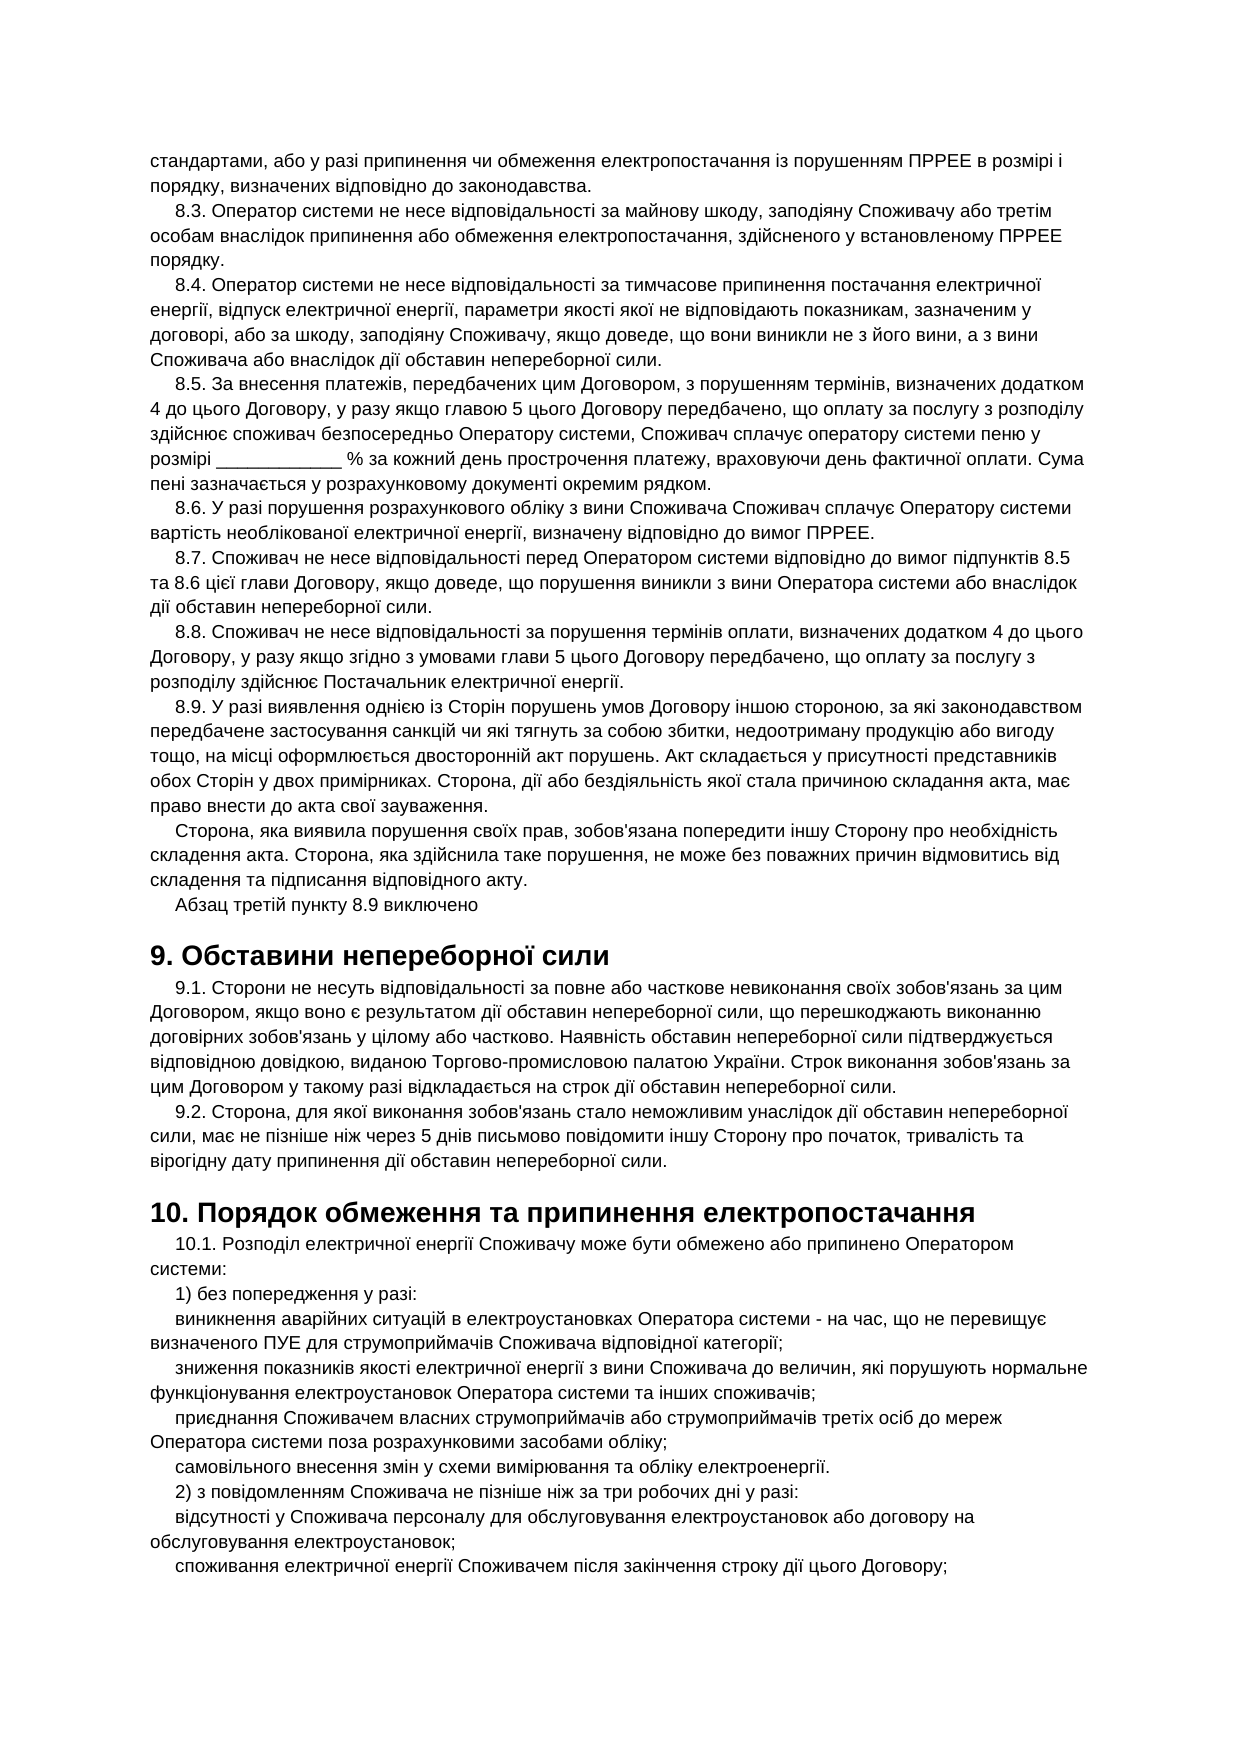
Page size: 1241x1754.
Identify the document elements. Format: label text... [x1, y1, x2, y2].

text споживання електричної енергії Споживачем після закінчення строку дії цього Договору; [150, 1555, 1090, 1577]
text відсутності у Споживача персоналу для обслуговування електроустановок або договору на обслуговування електроустановок; [150, 1506, 1090, 1552]
text приєднання Споживачем власних струмоприймачів або струмоприймачів третіх осіб до мереж Оператора системи поза розрахунковими засобами обліку; [150, 1406, 1090, 1453]
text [150, 150, 1090, 196]
text 9.1. Сторони не несуть відповідальності за повне або часткове невиконання своїх зобов'язань за цим Договором, якщо воно є результатом дії обставин непереборної сили, що перешкоджають виконанню договірних зобов'язань у цілому або частково. Наявність обставин непереборної сили підтверджується відповідною довідкою, виданою Торгово-промисловою палатою України. Строк виконання зобов'язань за цим Договором у такому разі відкладається на строк дії обставин непереборної сили. [150, 977, 1090, 1097]
text 8.6. У разі порушення розрахункового обліку з вини Споживача Споживач сплачує Оператору системи вартість необлікованої електричної енергії, визначену відповідно до вимог ПРРЕЕ. [150, 497, 1090, 543]
text Сторона, яка виявила порушення своїх прав, зобов'язана попередити іншу Сторону про необхідність складення акта. Сторона, яка здійснила таке порушення, не може без поважних причин відмовитись від складення та підписання відповідного акту. [150, 819, 1090, 891]
text 8.5. За внесення платежів, передбачених цим Договором, з порушенням термінів, визначених додатком 4 до цього Договору, у разу якщо главою 5 цього Договору передбачено, що оплату за послугу з розподілу здійснює споживач безпосередньо Оператору системи, Споживач сплачує оператору системи пеню у розмірі ____________ % за кожний день прострочення платежу, враховуючи день фактичної оплати. Сума пені зазначається у розрахунковому документі окремим рядком. [150, 373, 1090, 494]
text виникнення аварійних ситуацій в електроустановках Оператора системи - на час, що не перевищує визначеного ПУЕ для струмоприймачів Споживача відповідної категорії; [150, 1307, 1090, 1354]
subtitle 10. Порядок обмеження та припинення електропостачання [150, 1196, 1090, 1228]
subtitle 9. Обставини непереборної сили [150, 939, 1090, 972]
text 8.9. У разі виявлення однією із Сторін порушень умов Договору іншою стороною, за які законодавством передбачене застосування санкцій чи які тягнуть за собою збитки, недоотриману продукцію або вигоду тощо, на місці оформлюється двосторонній акт порушень. Акт складається у присутності представників обох Сторін у двох примірниках. Сторона, дії або бездіяльність якої стала причиною складання акта, має право внести до акта свої зауваження. [150, 695, 1090, 816]
text 2) з повідомленням Споживача не пізніше ніж за три робочих дні у разі: [150, 1481, 1090, 1502]
text Абзац третій пункту 8.9 виключено [150, 894, 1090, 915]
text 9.2. Сторона, для якої виконання зобов'язань стало неможливим унаслідок дії обставин непереборної сили, має не пізніше ніж через 5 днів письмово повідомити іншу Сторону про початок, тривалість та вірогідну дату припинення дії обставин непереборної сили. [150, 1101, 1090, 1172]
text зниження показників якості електричної енергії з вини Споживача до величин, які порушують нормальне функціонування електроустановок Оператора системи та інших споживачів; [150, 1357, 1090, 1403]
text 10.1. Розподіл електричної енергії Споживачу може бути обмежено або припинено Оператором системи: [150, 1233, 1090, 1279]
text 8.7. Споживач не несе відповідальності перед Оператором системи відповідно до вимог підпунктів 8.5 та 8.6 цієї глави Договору, якщо доведе, що порушення виникли з вини Оператора системи або внаслідок дії обставин непереборної сили. [150, 547, 1090, 618]
text самовільного внесення змін у схеми вимірювання та обліку електроенергії. [150, 1456, 1090, 1478]
text 8.8. Споживач не несе відповідальності за порушення термінів оплати, визначених додатком 4 до цього Договору, у разу якщо згідно з умовами глави 5 цього Договору передбачено, що оплату за послугу з розподілу здійснює Постачальник електричної енергії. [150, 621, 1090, 692]
text 8.4. Оператор системи не несе відповідальності за тимчасове припинення постачання електричної енергії, відпуск електричної енергії, параметри якості якої не відповідають показникам, зазначеним у договорі, або за шкоду, заподіяну Споживачу, якщо доведе, що вони виникли не з його вини, а з вини Споживача або внаслідок дії обставин непереборної сили. [150, 274, 1090, 370]
text 1) без попередження у разі: [150, 1282, 1090, 1304]
text 8.3. Оператор системи не несе відповідальності за майнову шкоду, заподіяну Споживачу або третім особам внаслідок припинення або обмеження електропостачання, здійсненого у встановленому ПРРЕЕ порядку. [150, 199, 1090, 271]
